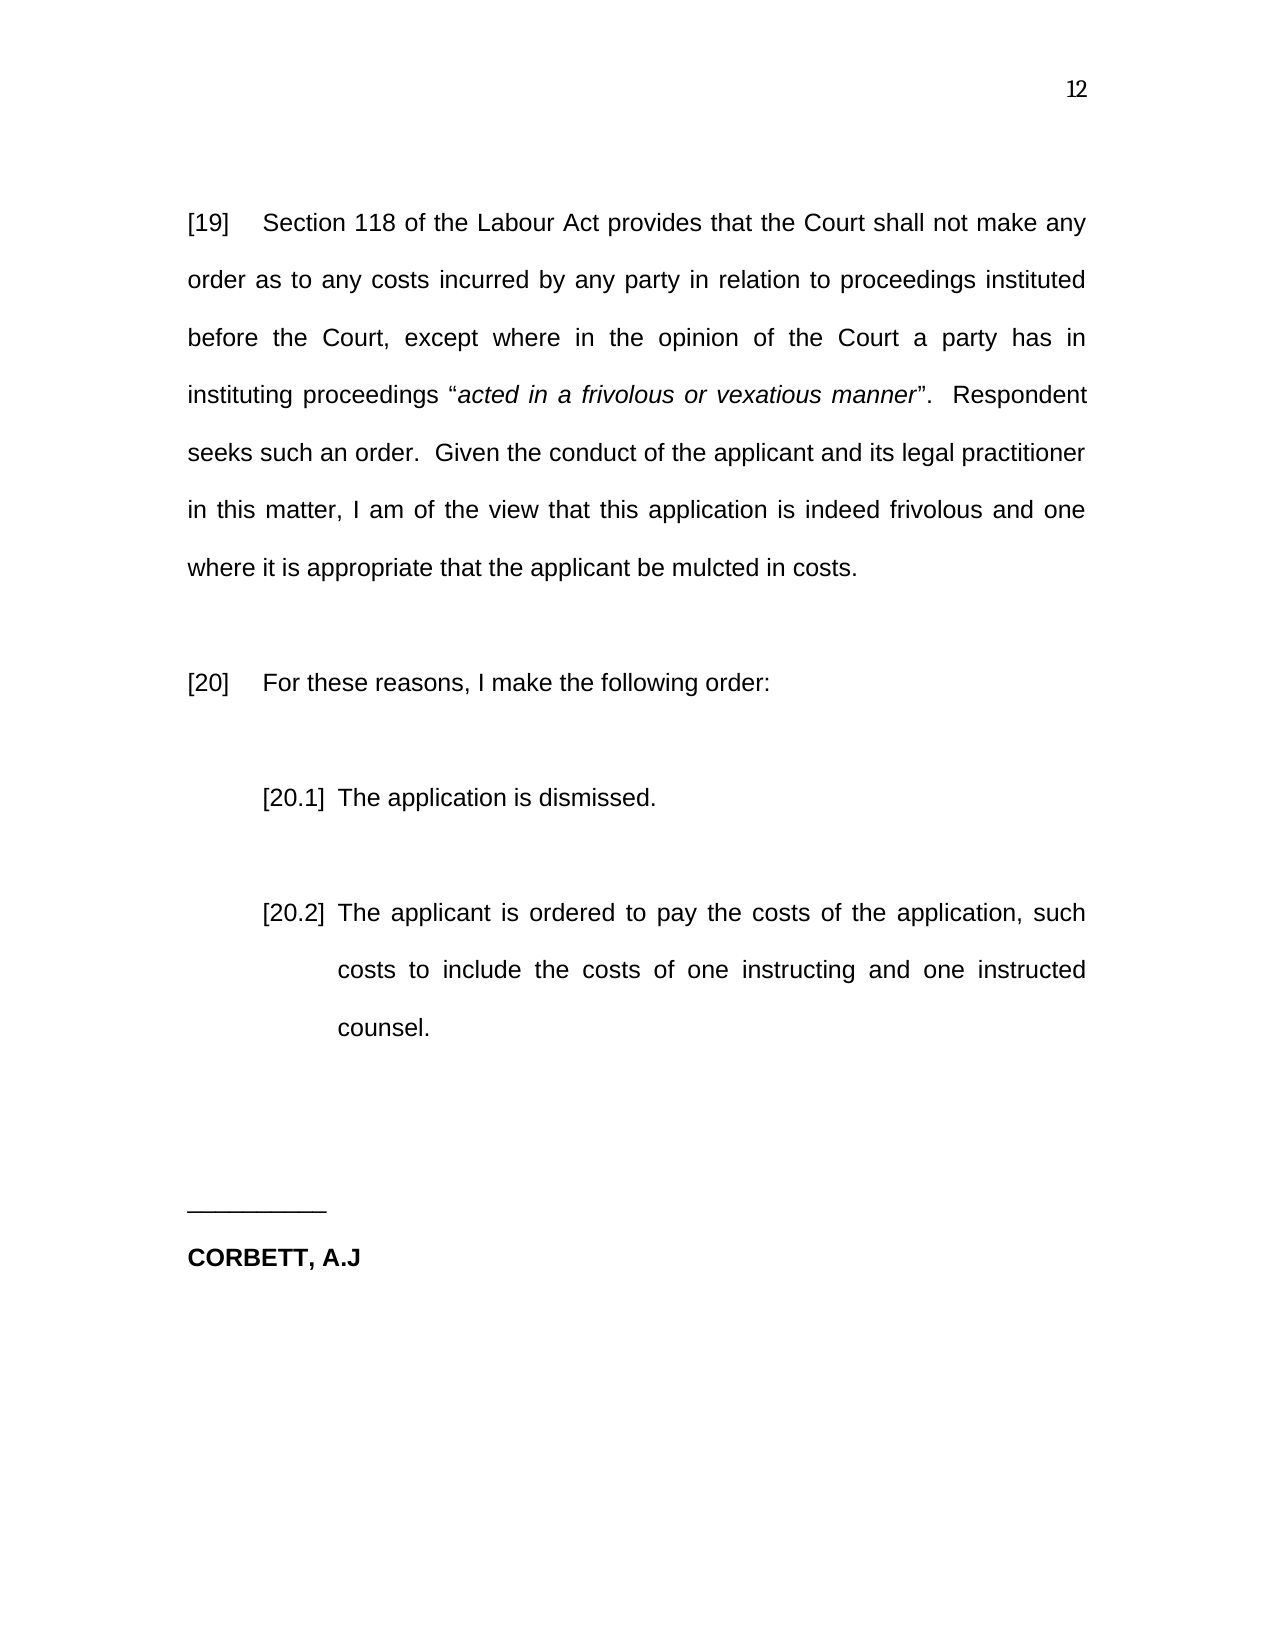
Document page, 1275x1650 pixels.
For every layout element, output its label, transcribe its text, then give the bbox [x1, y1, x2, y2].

text [19] Section 118 of the Labour Act provides that the Court shall not make any order as to any costs incurred by any party in relation to proceedings instituted before the Court, except where in the opinion of the Court a party has in instituting proceedings “acted in a frivolous or vexatious manner”. Respondent seeks such an order. Given the conduct of the applicant and its legal practitioner in this matter, I am of the view that this application is indeed frivolous and one where it is appropriate that the applicant be mulcted in costs. [187, 207, 1087, 581]
text __________ [187, 1185, 1087, 1214]
text [20] For these reasons, I make the following order: [187, 667, 1087, 696]
text [20.1] The application is dismissed. [262, 782, 1087, 811]
text CORBETT, A.J [187, 1242, 1087, 1271]
text [20.2] The applicant is ordered to pay the costs of the application, such costs to include the costs of one instructing and one instructed counsel. [262, 897, 1087, 1041]
